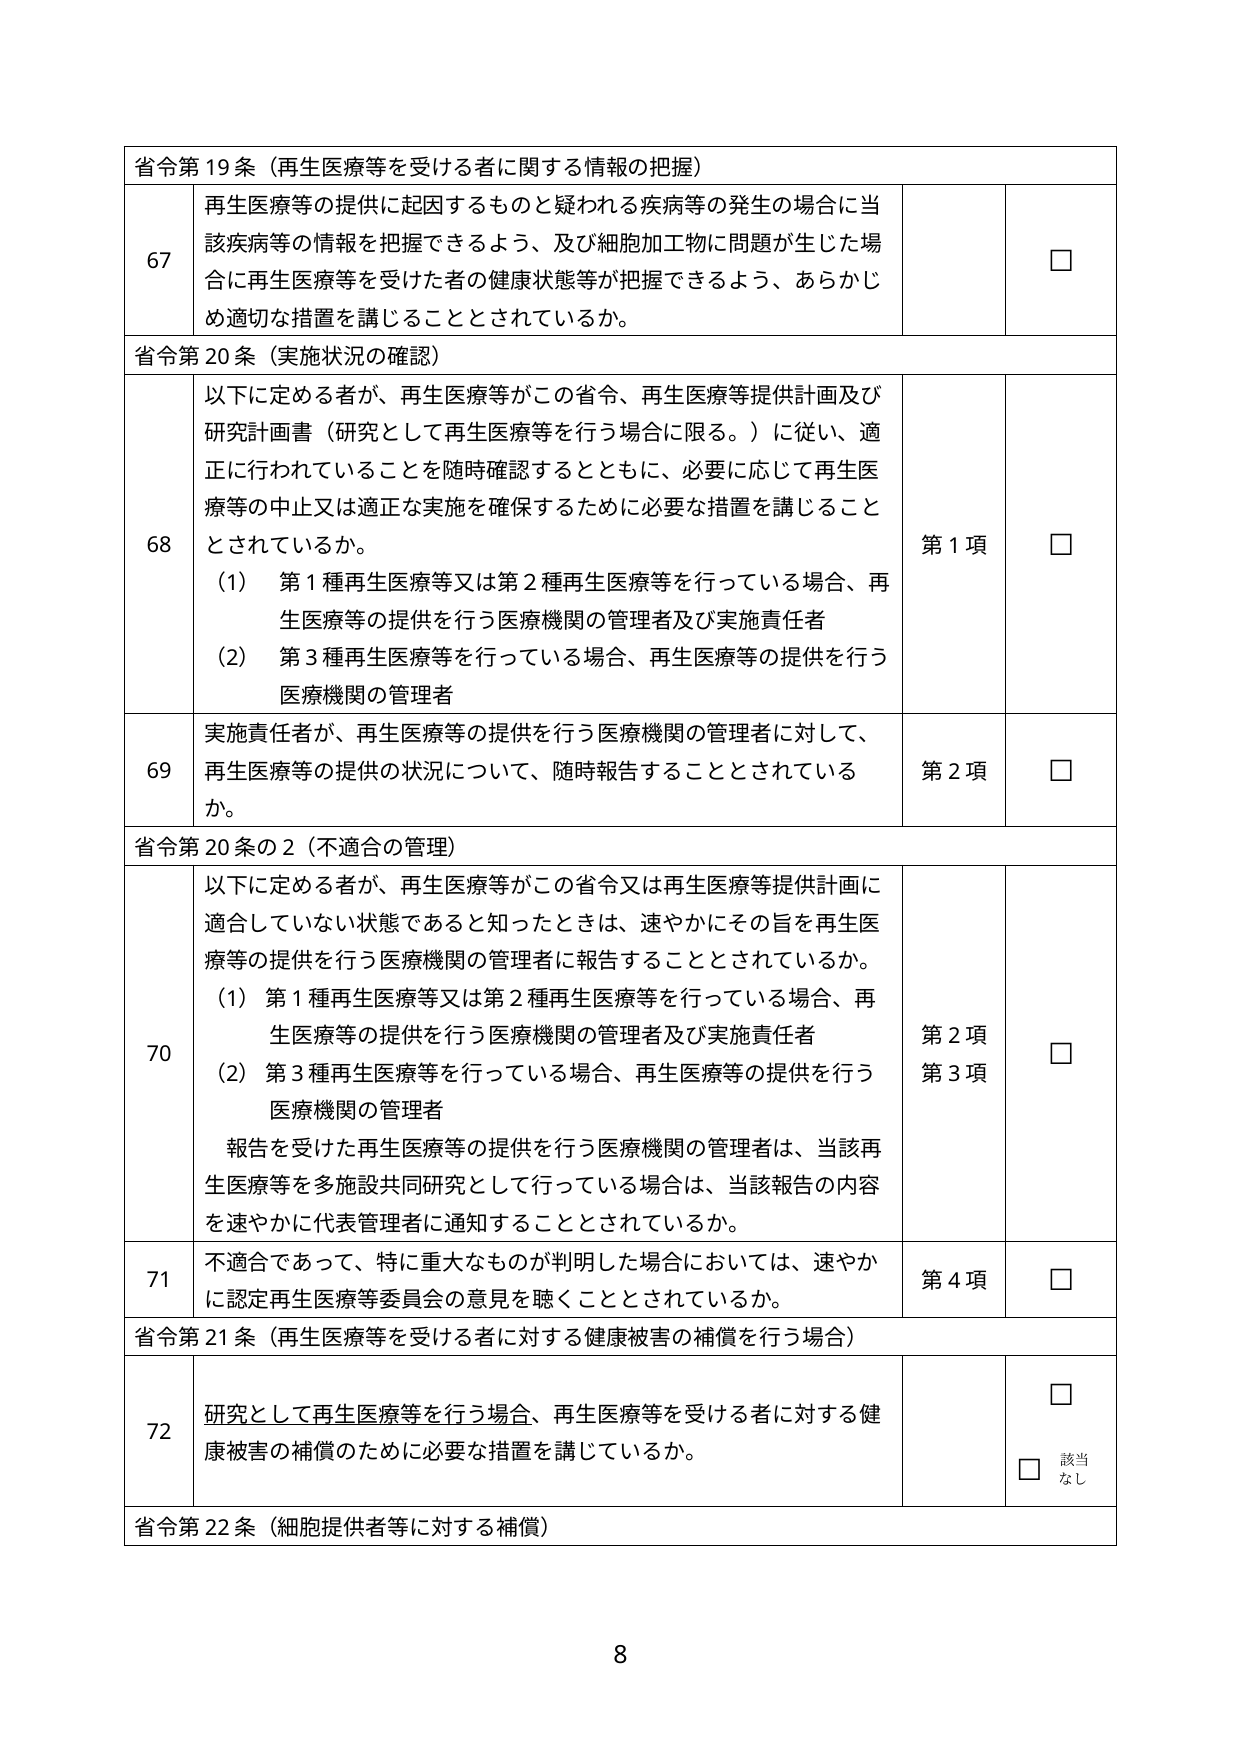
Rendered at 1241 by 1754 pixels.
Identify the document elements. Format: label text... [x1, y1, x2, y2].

table_cell 省令第20条の2（不適合の管理） [125, 827, 1116, 864]
table_cell 実施責任者が、再生医療等の提供を行う医療機関の管理者に対して、再生医療等の提供の状況について、随時報告することとされているか。 [194, 714, 902, 826]
table_cell [1006, 1242, 1116, 1317]
table_cell 71 [125, 1242, 193, 1317]
table_cell [1006, 185, 1116, 335]
table_cell 70 [125, 866, 193, 1241]
table_cell 第1項 [903, 375, 1005, 712]
table_cell 省令第19条（再生医療等を受ける者に関する情報の把握） [125, 147, 1116, 184]
table_cell 研究として再生医療等を行う場合、再生医療等を受ける者に対する健康被害の補償のために必要な措置を講じているか。 [194, 1356, 902, 1506]
table_cell 第2項第3項 [903, 866, 1005, 1241]
table_cell [1006, 714, 1116, 826]
table_cell 以下に定める者が、再生医療等がこの省令又は再生医療等提供計画に適合していない状態であると知ったときは、速やかにその旨を再生医療等の提供を行う医療機関の管理者に報告することとされているか。 （1） 第1種再生医療等又は第２種再生医療等を行っている場合、再生医療等の提供を行う医療機関の管理者及び実施責任者 （2） 第3種再生医療等を行っている場合、再生医療等の提供を行う医療機関の管理者 報告を受けた再生医療等の提供を行う医療機関の管理者は、当該再生医療等を多施設共同研究として行っている場合は、当該報告の内容を速やかに代表管理者に通知することとされているか。 [194, 866, 902, 1241]
table_cell [1006, 375, 1116, 712]
table_cell [903, 185, 1005, 335]
table_cell 68 [125, 375, 193, 712]
table_cell 第4項 [903, 1242, 1005, 1317]
table_cell 69 [125, 714, 193, 826]
table_cell 省令第21条（再生医療等を受ける者に対する健康被害の補償を行う場合） [125, 1318, 1116, 1355]
table_cell 省令第20条（実施状況の確認） [125, 336, 1116, 374]
table_cell [903, 1356, 1005, 1506]
table_cell ☐ [1006, 1356, 1116, 1506]
table_cell 以下に定める者が、再生医療等がこの省令、再生医療等提供計画及び研究計画書（研究として再生医療等を行う場合に限る。）に従い、適正に行われていることを随時確認するとともに、必要に応じて再生医療等の中止又は適正な実施を確保するために必要な措置を講じることとされているか。 第1種再生医療等又は第２種再生医療等を行っている場合、再生医療等の提供を行う医療機関の管理者及び実施責任者 第3種再生医療等を行っている場合、再生医療等の提供を行う医療機関の管理者 [194, 375, 902, 712]
table_cell 不適合であって、特に重大なものが判明した場合においては、速やかに認定再生医療等委員会の意見を聴くこととされているか。 [194, 1242, 902, 1317]
table_cell 省令第22条（細胞提供者等に対する補償） [125, 1507, 1116, 1545]
table_cell 再生医療等の提供に起因するものと疑われる疾病等の発生の場合に当該疾病等の情報を把握できるよう、及び細胞加工物に問題が生じた場合に再生医療等を受けた者の健康状態等が把握できるよう、あらかじめ適切な措置を講じることとされているか。 [194, 185, 902, 335]
table_cell [1006, 866, 1116, 1241]
table_cell 67 [125, 185, 193, 335]
table_cell 第2項 [903, 714, 1005, 826]
table_cell 72 [125, 1356, 193, 1506]
